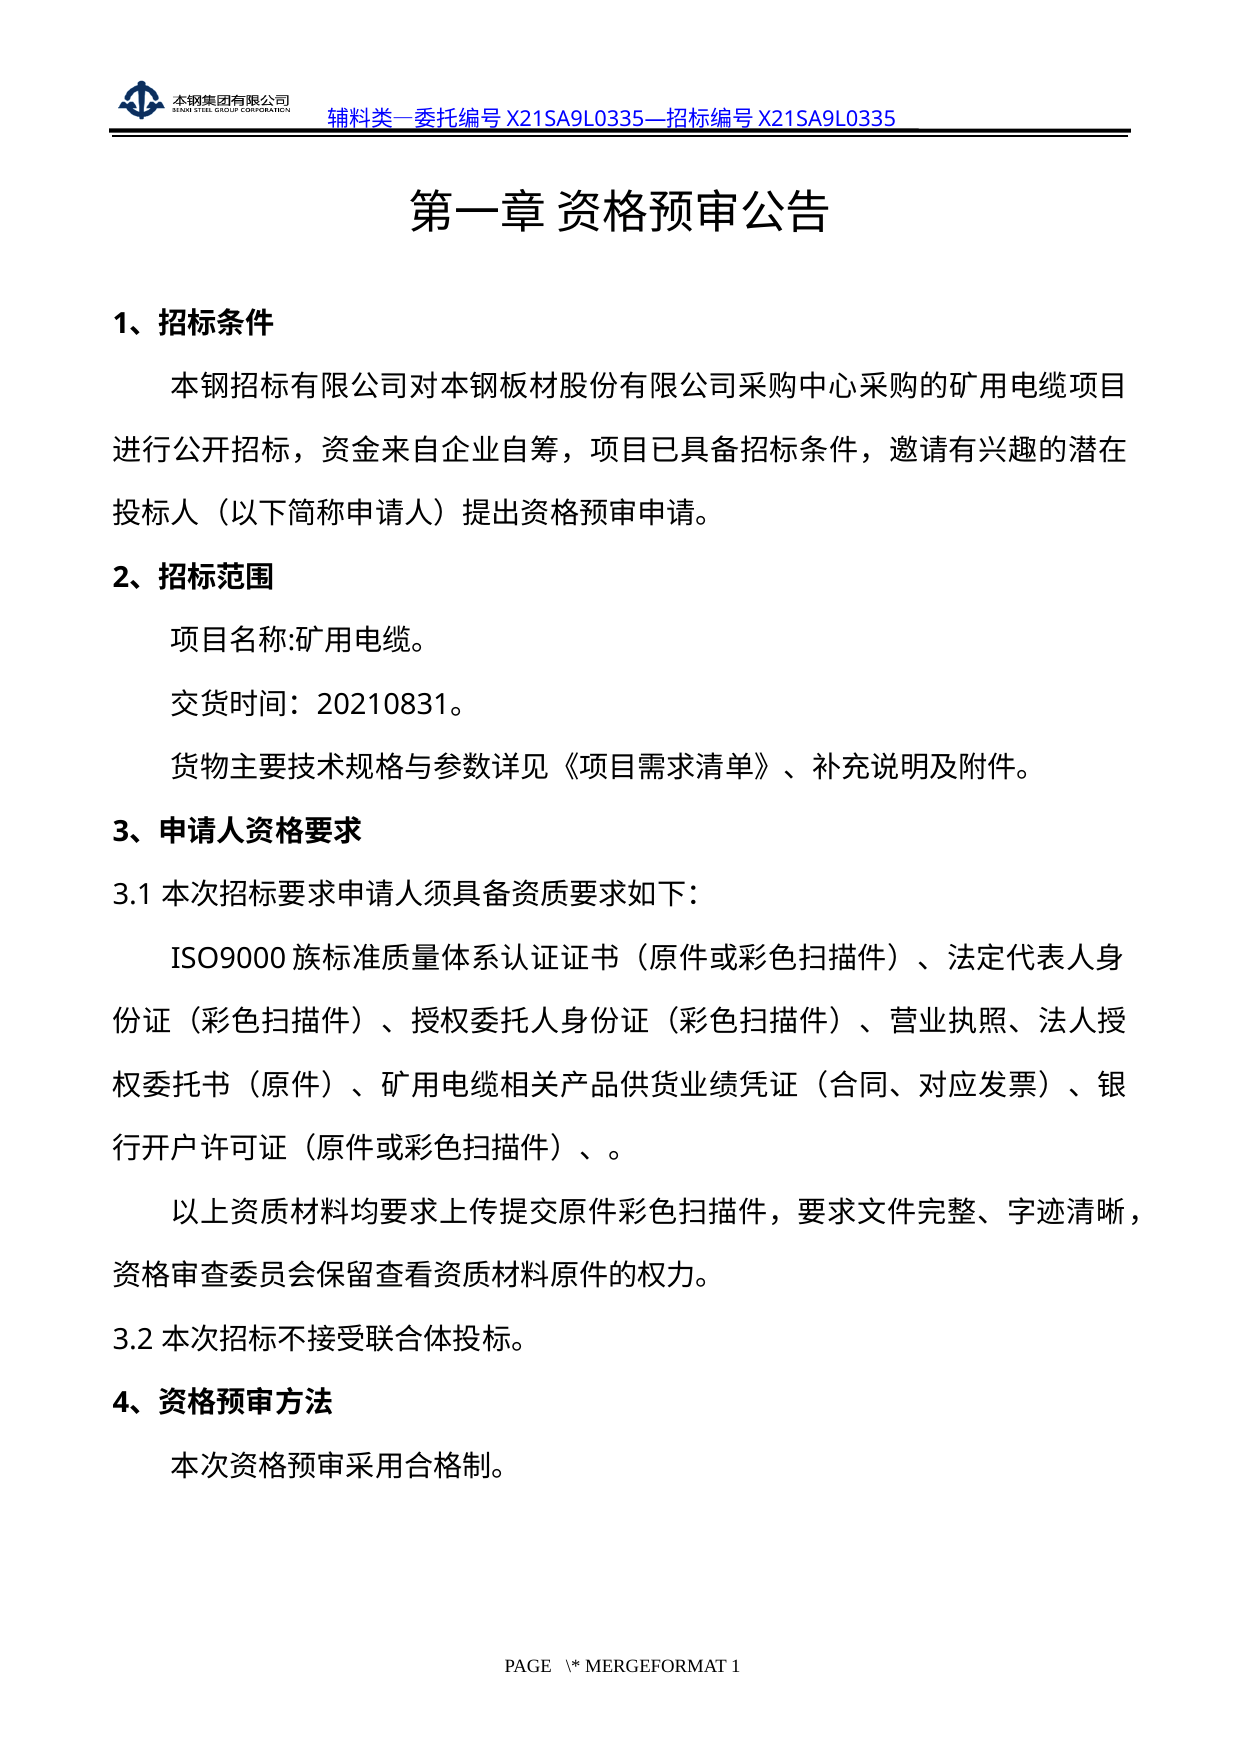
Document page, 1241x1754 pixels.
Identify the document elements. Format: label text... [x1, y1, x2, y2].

text ISO9000族标准质量体系认证证书（原件或彩色扫描件）、法定代表人身份证（彩色扫描件）、授权委托人身份证（彩色扫描件）、营业执照、法人授权委托书（原件）、矿用电缆相关产品供货业绩凭证（合同、对应发票）、银行开户许可证（原件或彩色扫描件）、。 [112, 934, 1128, 1167]
picture [112, 73, 295, 127]
text 本钢招标有限公司对本钢板材股份有限公司采购中心采购的矿用电缆项目进行公开招标，资金来自企业自筹，项目已具备招标条件，邀请有兴趣的潜在投标人（以下简称申请人）提出资格预审申请。 [112, 363, 1128, 532]
text 本次资格预审采用合格制。 [112, 1442, 1128, 1484]
text 项目名称:矿用电缆。 [112, 617, 1128, 659]
text 3.2 本次招标不接受联合体投标。 [112, 1315, 1128, 1358]
text 以上资质材料均要求上传提交原件彩色扫描件，要求文件完整、字迹清晰，资格审查委员会保留查看资质材料原件的权力。 [112, 1188, 1128, 1294]
text 3.1 本次招标要求申请人须具备资质要求如下： [112, 871, 1128, 913]
subtitle 3、申请人资格要求 [112, 807, 1128, 850]
subtitle 1、招标条件 [112, 299, 1128, 342]
subtitle 2、招标范围 [112, 553, 1128, 596]
subtitle 4、资格预审方法 [112, 1379, 1128, 1421]
text 货物主要技术规格与参数详见《项目需求清单》、补充说明及附件。 [112, 744, 1128, 786]
subtitle 第一章 资格预审公告 [112, 175, 1128, 241]
text 交货时间：20210831。 [112, 680, 1128, 723]
